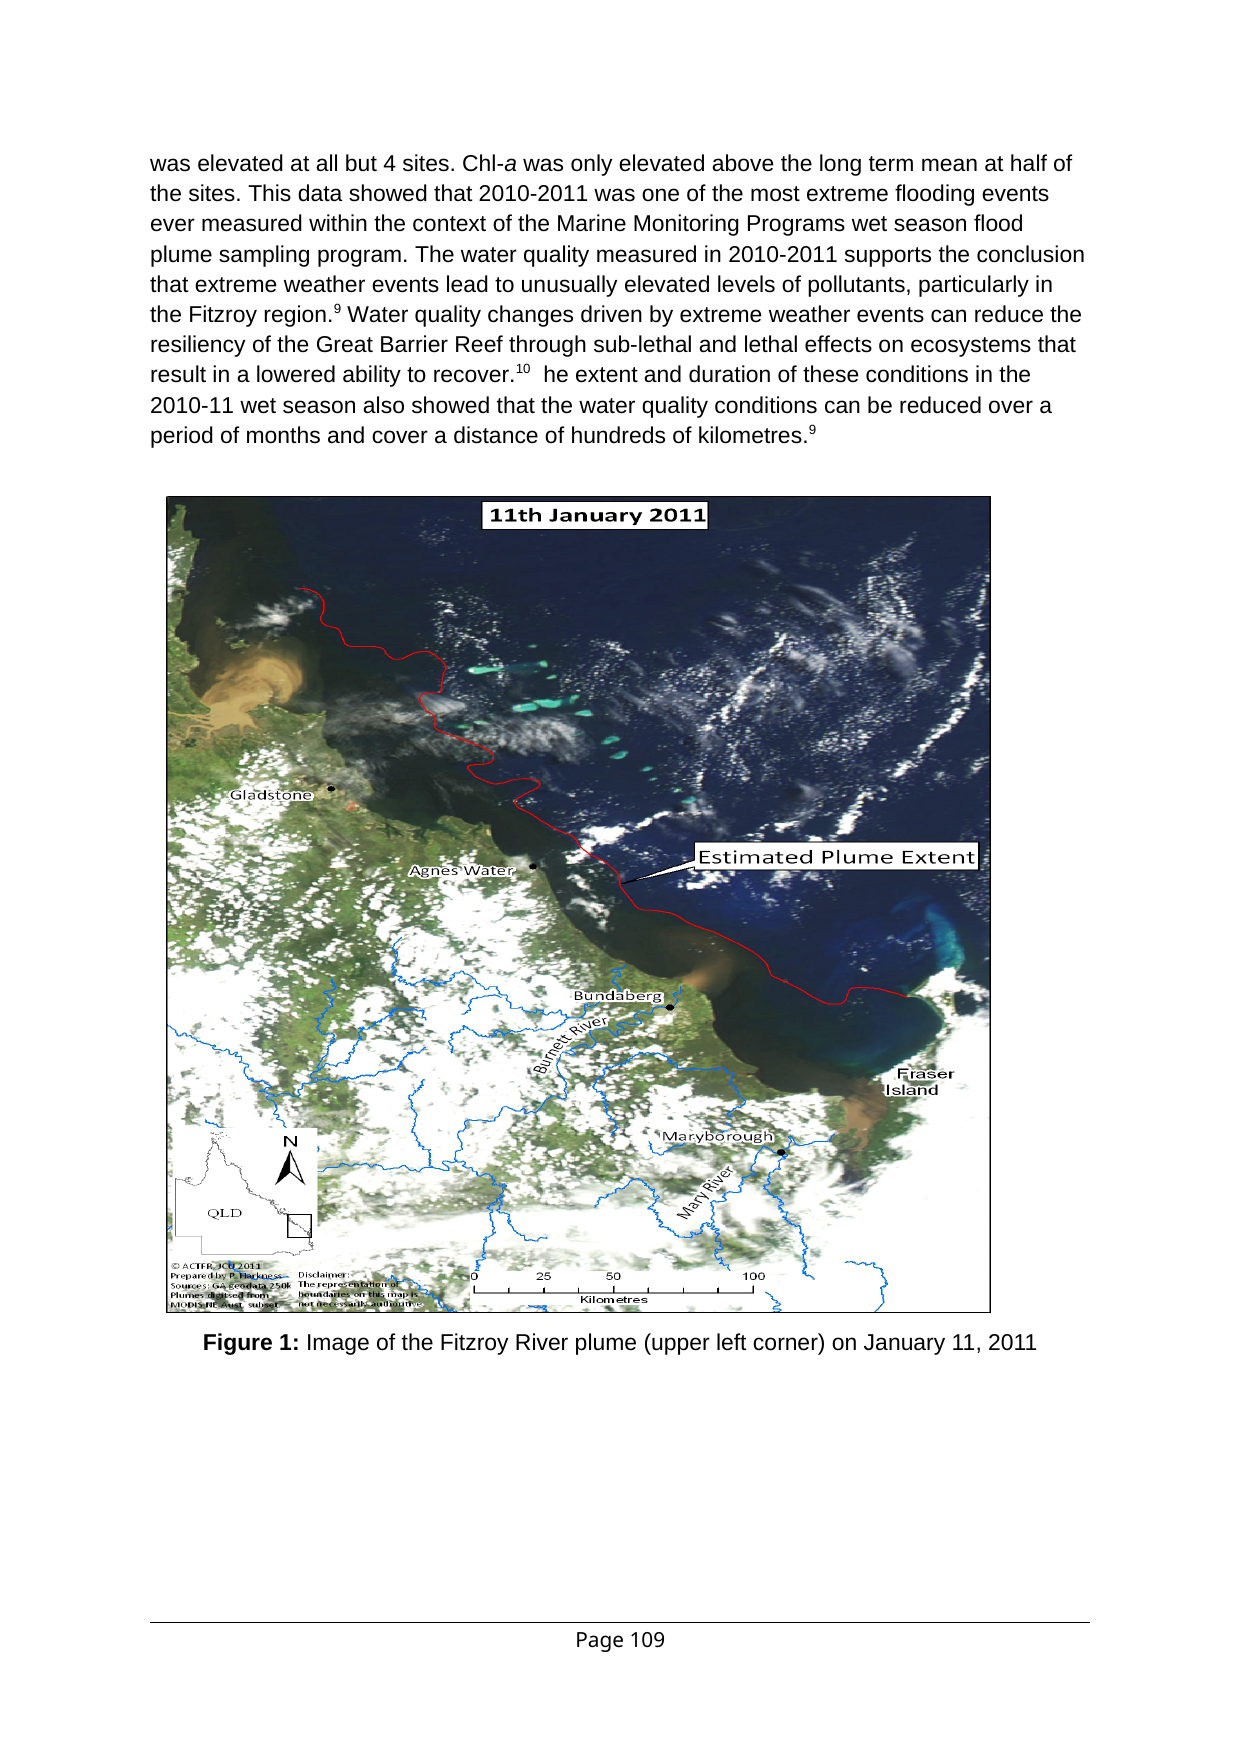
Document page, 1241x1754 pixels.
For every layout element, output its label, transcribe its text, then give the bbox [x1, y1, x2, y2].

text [150, 150, 1090, 448]
text Figure 1: Image of the Fitzroy River plume (upper left corner) on January 11, 2011 [150, 1329, 1090, 1355]
